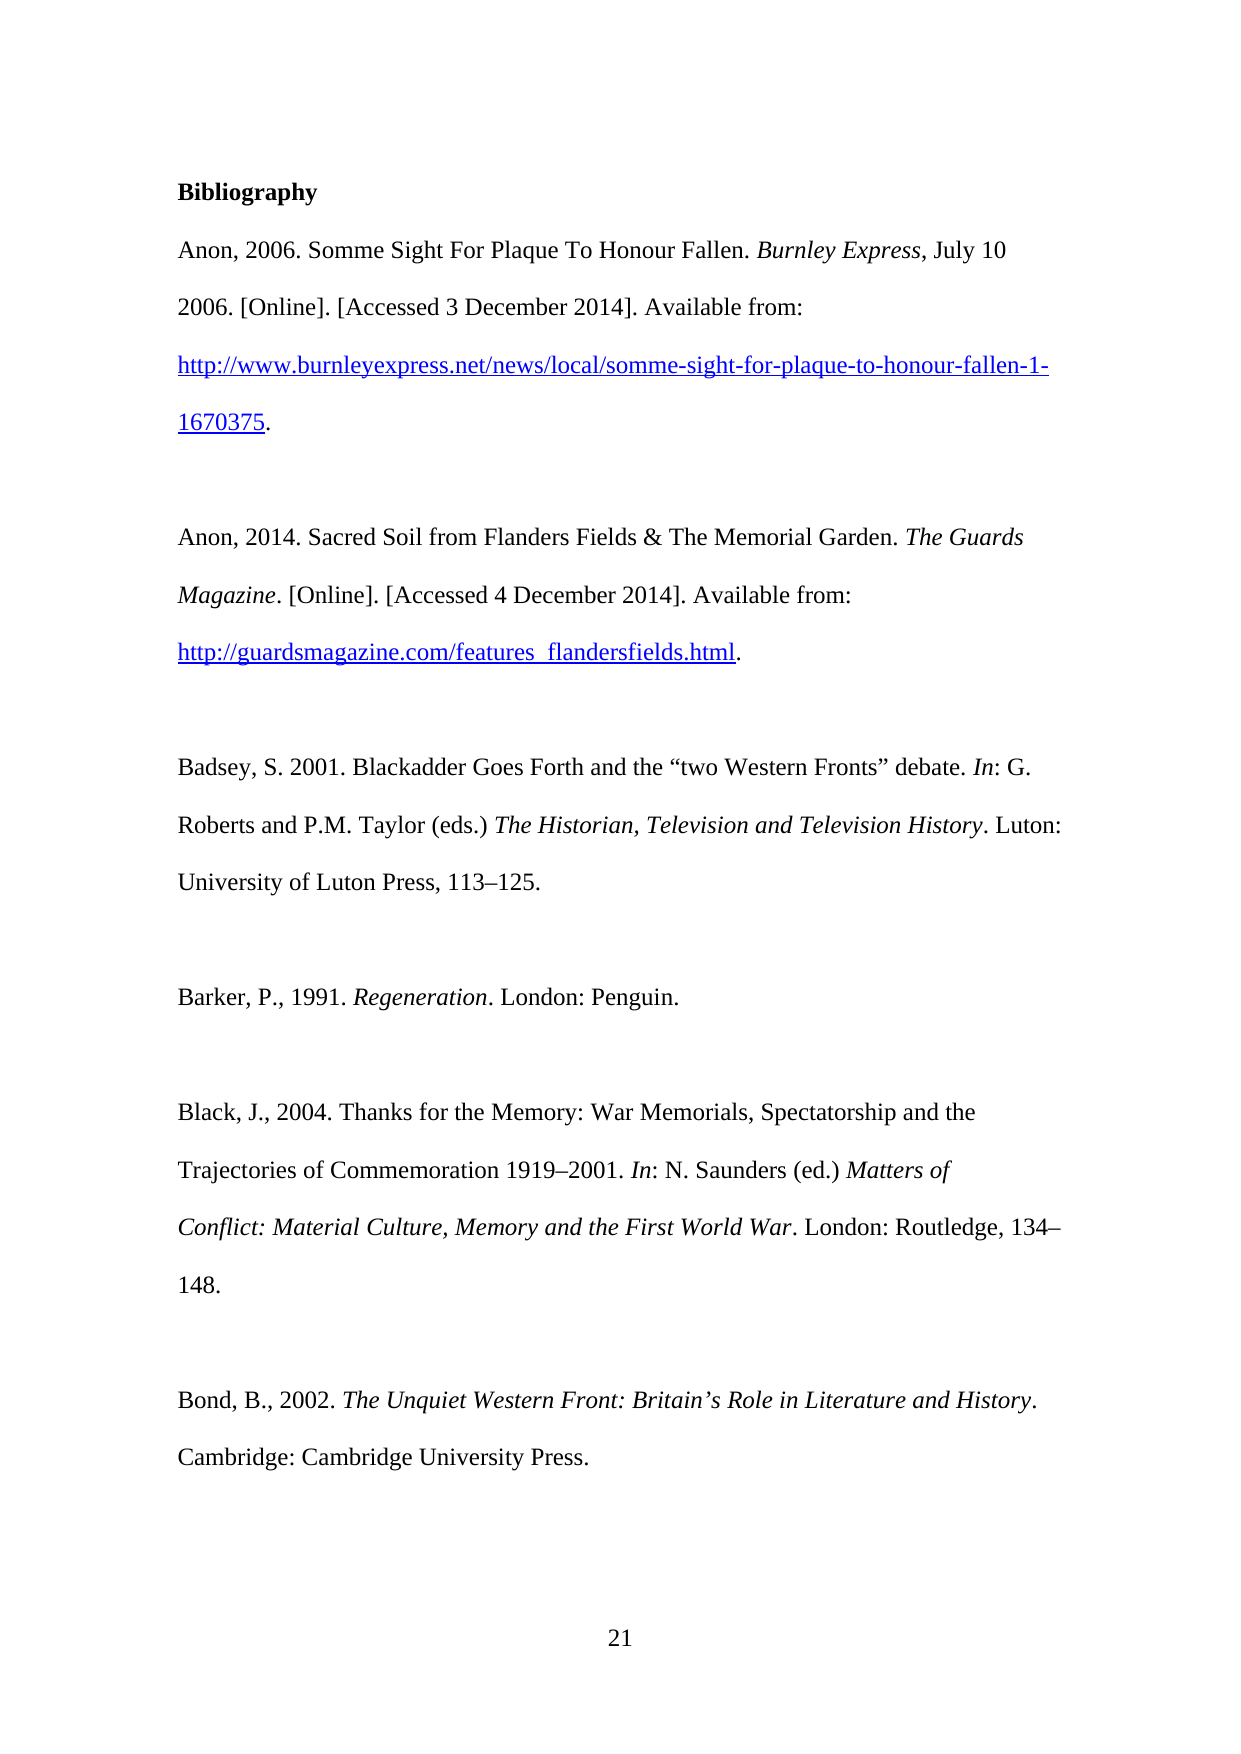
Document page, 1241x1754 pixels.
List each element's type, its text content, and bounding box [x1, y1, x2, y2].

text Barker, P., 1991. Regeneration. London: Penguin. [177, 982, 1063, 1011]
text Bibliography [177, 177, 1063, 206]
text Anon, 2014. Sacred Soil from Flanders Fields & The Memorial Garden. The Guards Magazine. [Online]. [Accessed 4 December 2014]. Available from: http://guardsmagazine.com/features_flandersfields.html. [177, 522, 1063, 666]
text Bond, B., 2002. The Unquiet Western Front: Britain’s Role in Literature and History. Cambridge: Cambridge University Press. [177, 1385, 1063, 1471]
text Badsey, S. 2001. Blackadder Goes Forth and the “two Western Fronts” debate. In: G. Roberts and P.M. Taylor (eds.) The Historian, Television and Television History. Luton: University of Luton Press, 113–125. [177, 752, 1063, 896]
text Black, J., 2004. Thanks for the Memory: War Memorials, Spectatorship and the Trajectories of Commemoration 1919–2001. In: N. Saunders (ed.) Matters of Conflict: Material Culture, Memory and the First World War. London: Routledge, 134–148. [177, 1097, 1063, 1298]
text Anon, 2006. Somme Sight For Plaque To Honour Fallen. Burnley Express, July 10 2006. [Online]. [Accessed 3 December 2014]. Available from: http://www.burnleyexpress.net/news/local/somme-sight-for-plaque-to-honour-fallen-1-1670375. [177, 235, 1063, 436]
